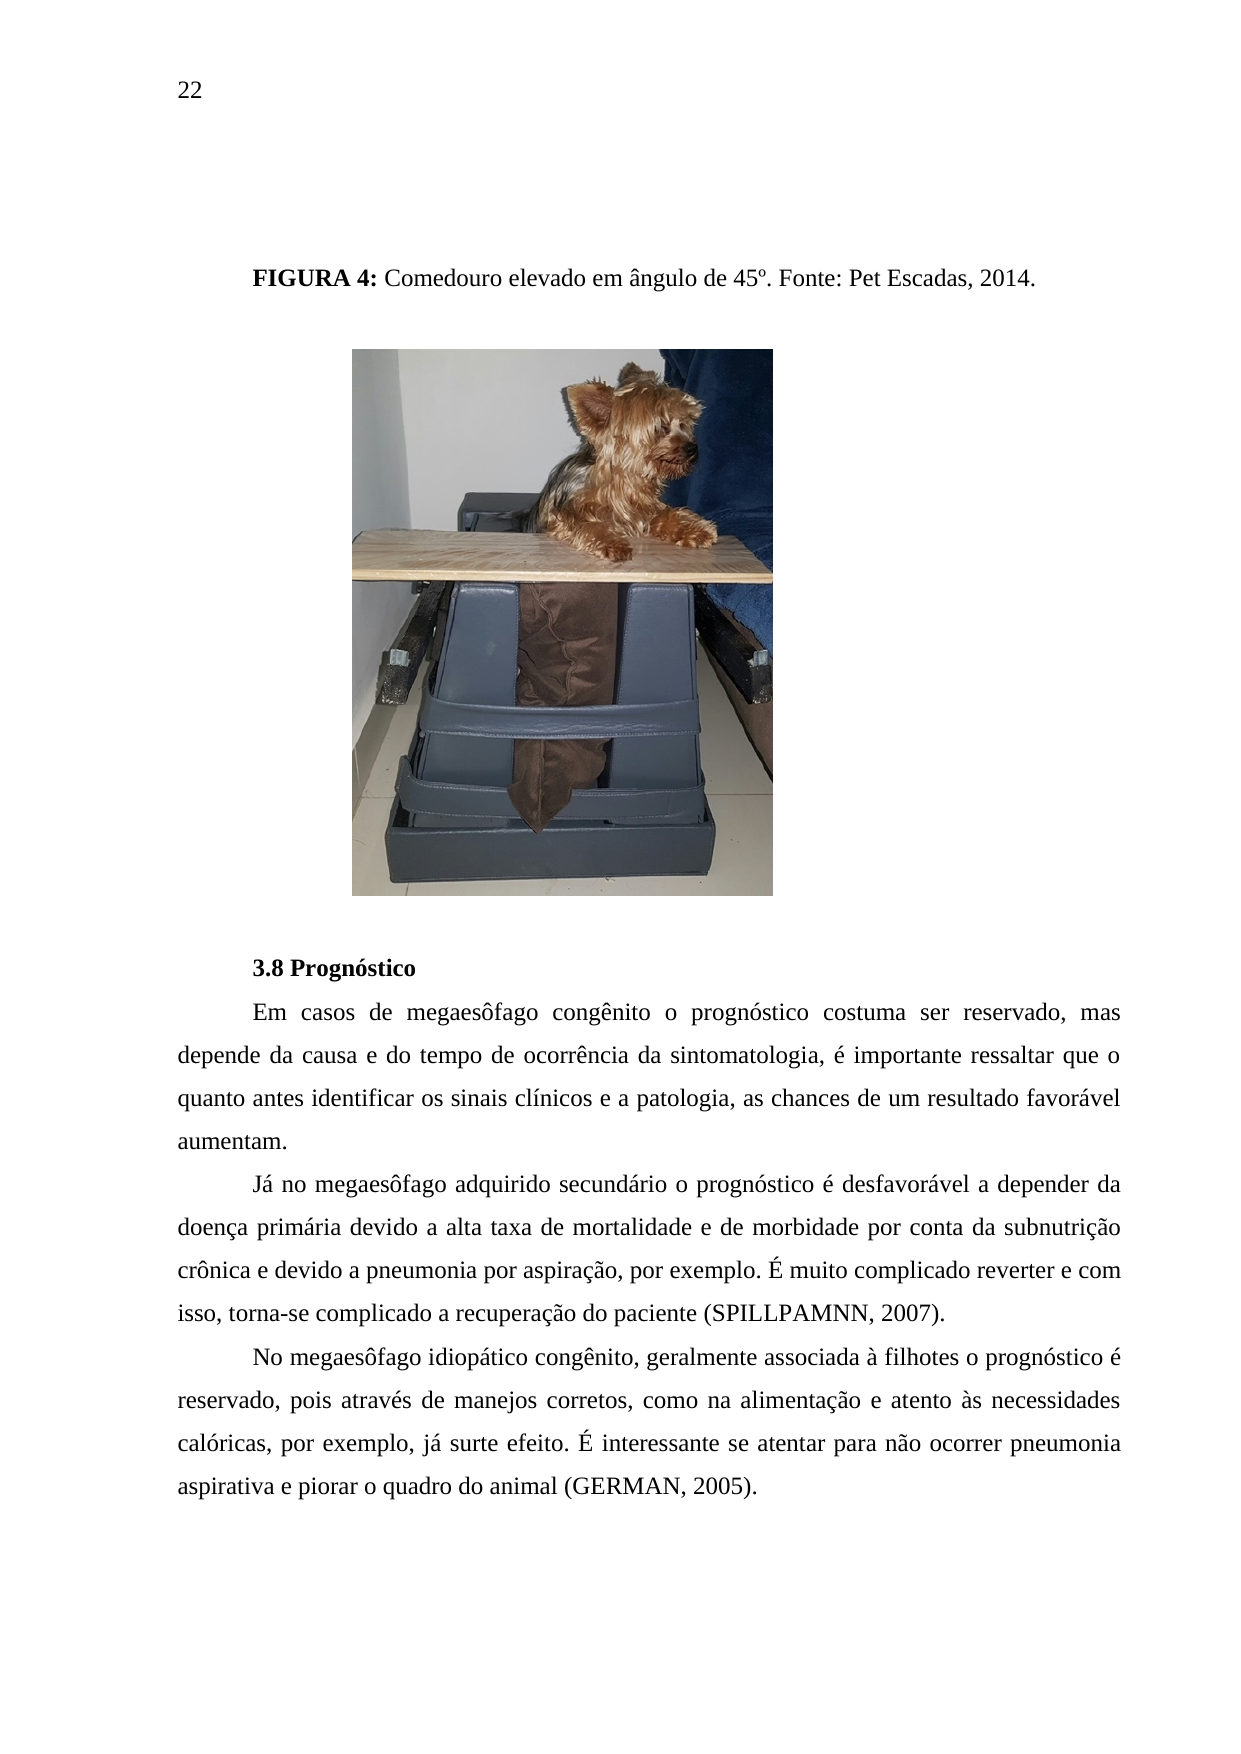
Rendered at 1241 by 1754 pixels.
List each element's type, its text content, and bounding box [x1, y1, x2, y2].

text No megaesôfago idiopático congênito, geralmente associada à filhotes o prognóstico é reservado, pois através de manejos corretos, como na alimentação e atento às necessidades calóricas, por exemplo, já surte efeito. É interessante se atentar para não ocorrer pneumonia aspirativa e piorar o quadro do animal (GERMAN, 2005). [177, 1342, 1122, 1500]
text Em casos de megaesôfago congênito o prognóstico costuma ser reservado, mas depende da causa e do tempo de ocorrência da sintomatologia, é importante ressaltar que o quanto antes identificar os sinais clínicos e a patologia, as chances de um resultado favorável aumentam. [177, 997, 1122, 1155]
text Já no megaesôfago adquirido secundário o prognóstico é desfavorável a depender da doença primária devido a alta taxa de mortalidade e de morbidade por conta da subnutrição crônica e devido a pneumonia por aspiração, por exemplo. É muito complicado reverter e com isso, torna-se complicado a recuperação do paciente (SPILLPAMNN, 2007). [177, 1169, 1122, 1327]
text FIGURA 4: Comedouro elevado em ângulo de 45º. Fonte: Pet Escadas, 2014. [177, 263, 1122, 292]
text 3.8 Prognóstico [252, 953, 1122, 982]
picture [352, 349, 773, 896]
